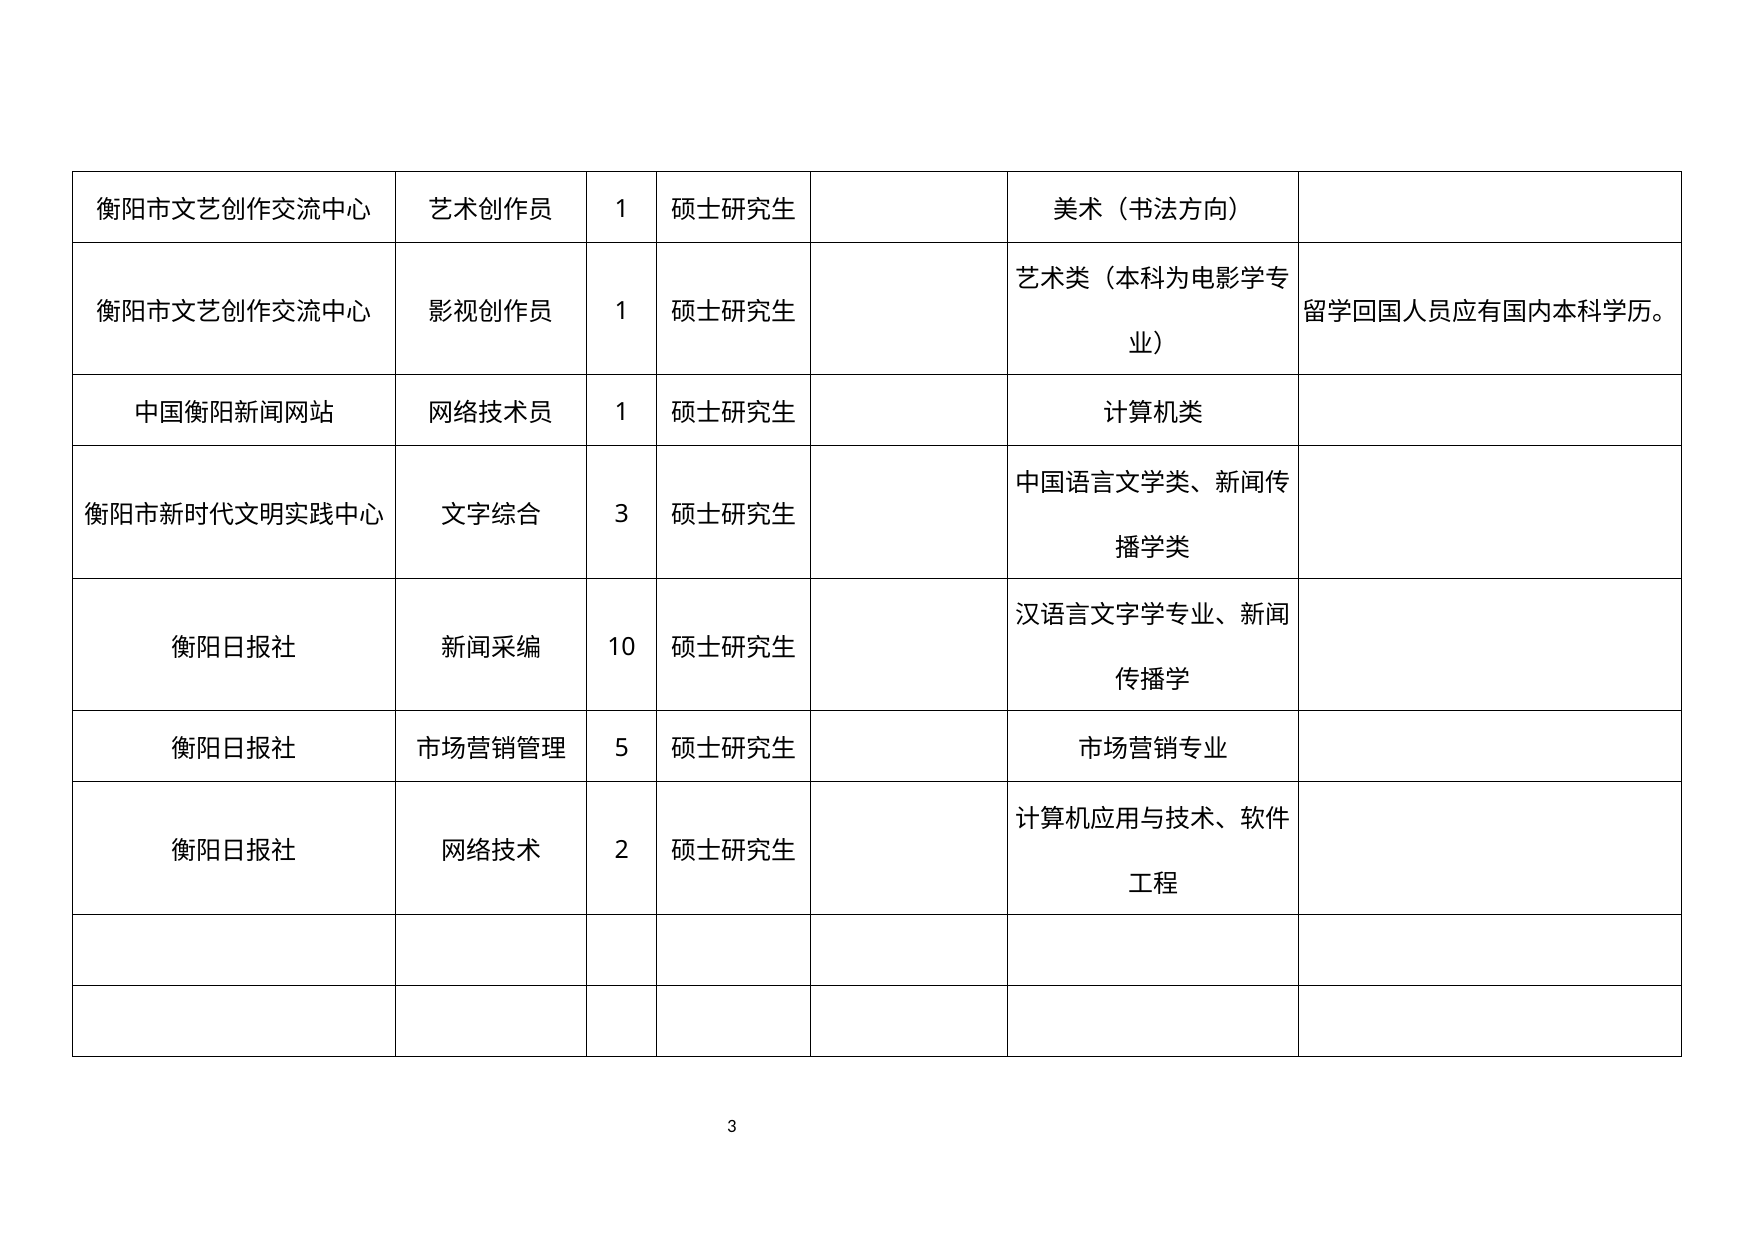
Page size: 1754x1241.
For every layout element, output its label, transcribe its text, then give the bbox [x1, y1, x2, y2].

table_cell 硕士研究生 [657, 782, 810, 914]
table_cell [1008, 986, 1298, 1056]
table_cell 硕士研究生 [657, 375, 810, 445]
table_cell 新闻采编 [396, 579, 586, 710]
table_cell [811, 711, 1007, 781]
table_cell [811, 375, 1007, 445]
table_cell [1299, 446, 1681, 578]
table_cell [811, 172, 1007, 242]
table_cell 艺术类（本科为电影学专业） [1008, 243, 1298, 374]
table_cell 网络技术员 [396, 375, 586, 445]
table_cell 硕士研究生 [657, 172, 810, 242]
table_cell 衡阳市新时代文明实践中心 [73, 446, 395, 578]
table_cell 网络技术 [396, 782, 586, 914]
table_cell [1299, 172, 1681, 242]
table_cell 影视创作员 [396, 243, 586, 374]
table_cell [657, 915, 810, 985]
table_cell 衡阳日报社 [73, 711, 395, 781]
table_cell 衡阳日报社 [73, 782, 395, 914]
table_cell 3 [587, 446, 656, 578]
table_cell 艺术创作员 [396, 172, 586, 242]
table_cell [1008, 915, 1298, 985]
table_cell 10 [587, 579, 656, 710]
table_cell 硕士研究生 [657, 711, 810, 781]
table_cell [587, 915, 656, 985]
table_cell [1299, 711, 1681, 781]
table_cell 中国语言文学类、新闻传播学类 [1008, 446, 1298, 578]
table_cell [811, 579, 1007, 710]
table_cell [1299, 782, 1681, 914]
table_cell 1 [587, 243, 656, 374]
table_cell [1299, 579, 1681, 710]
table_cell [811, 915, 1007, 985]
table_cell 硕士研究生 [657, 446, 810, 578]
table_cell [811, 986, 1007, 1056]
table_cell 留学回国人员应有国内本科学历。 [1299, 243, 1681, 374]
table_cell [396, 986, 586, 1056]
table_cell 1 [587, 172, 656, 242]
table_cell 硕士研究生 [657, 579, 810, 710]
table_cell 5 [587, 711, 656, 781]
table_cell [587, 986, 656, 1056]
table_cell 市场营销管理 [396, 711, 586, 781]
table_cell [811, 446, 1007, 578]
table_cell 计算机应用与技术、软件工程 [1008, 782, 1298, 914]
table_cell [811, 243, 1007, 374]
table_cell 1 [587, 375, 656, 445]
table_cell 2 [587, 782, 656, 914]
table_cell [657, 986, 810, 1056]
table_cell 衡阳市文艺创作交流中心 [73, 172, 395, 242]
table_cell [1299, 375, 1681, 445]
table_cell [1299, 986, 1681, 1056]
table_cell 计算机类 [1008, 375, 1298, 445]
table_cell [73, 986, 395, 1056]
table_cell [811, 782, 1007, 914]
table_cell 美术（书法方向） [1008, 172, 1298, 242]
table_cell 衡阳日报社 [73, 579, 395, 710]
table_cell 中国衡阳新闻网站 [73, 375, 395, 445]
table_cell 汉语言文字学专业、新闻 传播学 [1008, 579, 1298, 710]
table_cell 硕士研究生 [657, 243, 810, 374]
table_cell 市场营销专业 [1008, 711, 1298, 781]
table_cell 衡阳市文艺创作交流中心 [73, 243, 395, 374]
table_cell 文字综合 [396, 446, 586, 578]
table_cell [73, 915, 395, 985]
table_cell [1299, 915, 1681, 985]
table_cell [396, 915, 586, 985]
